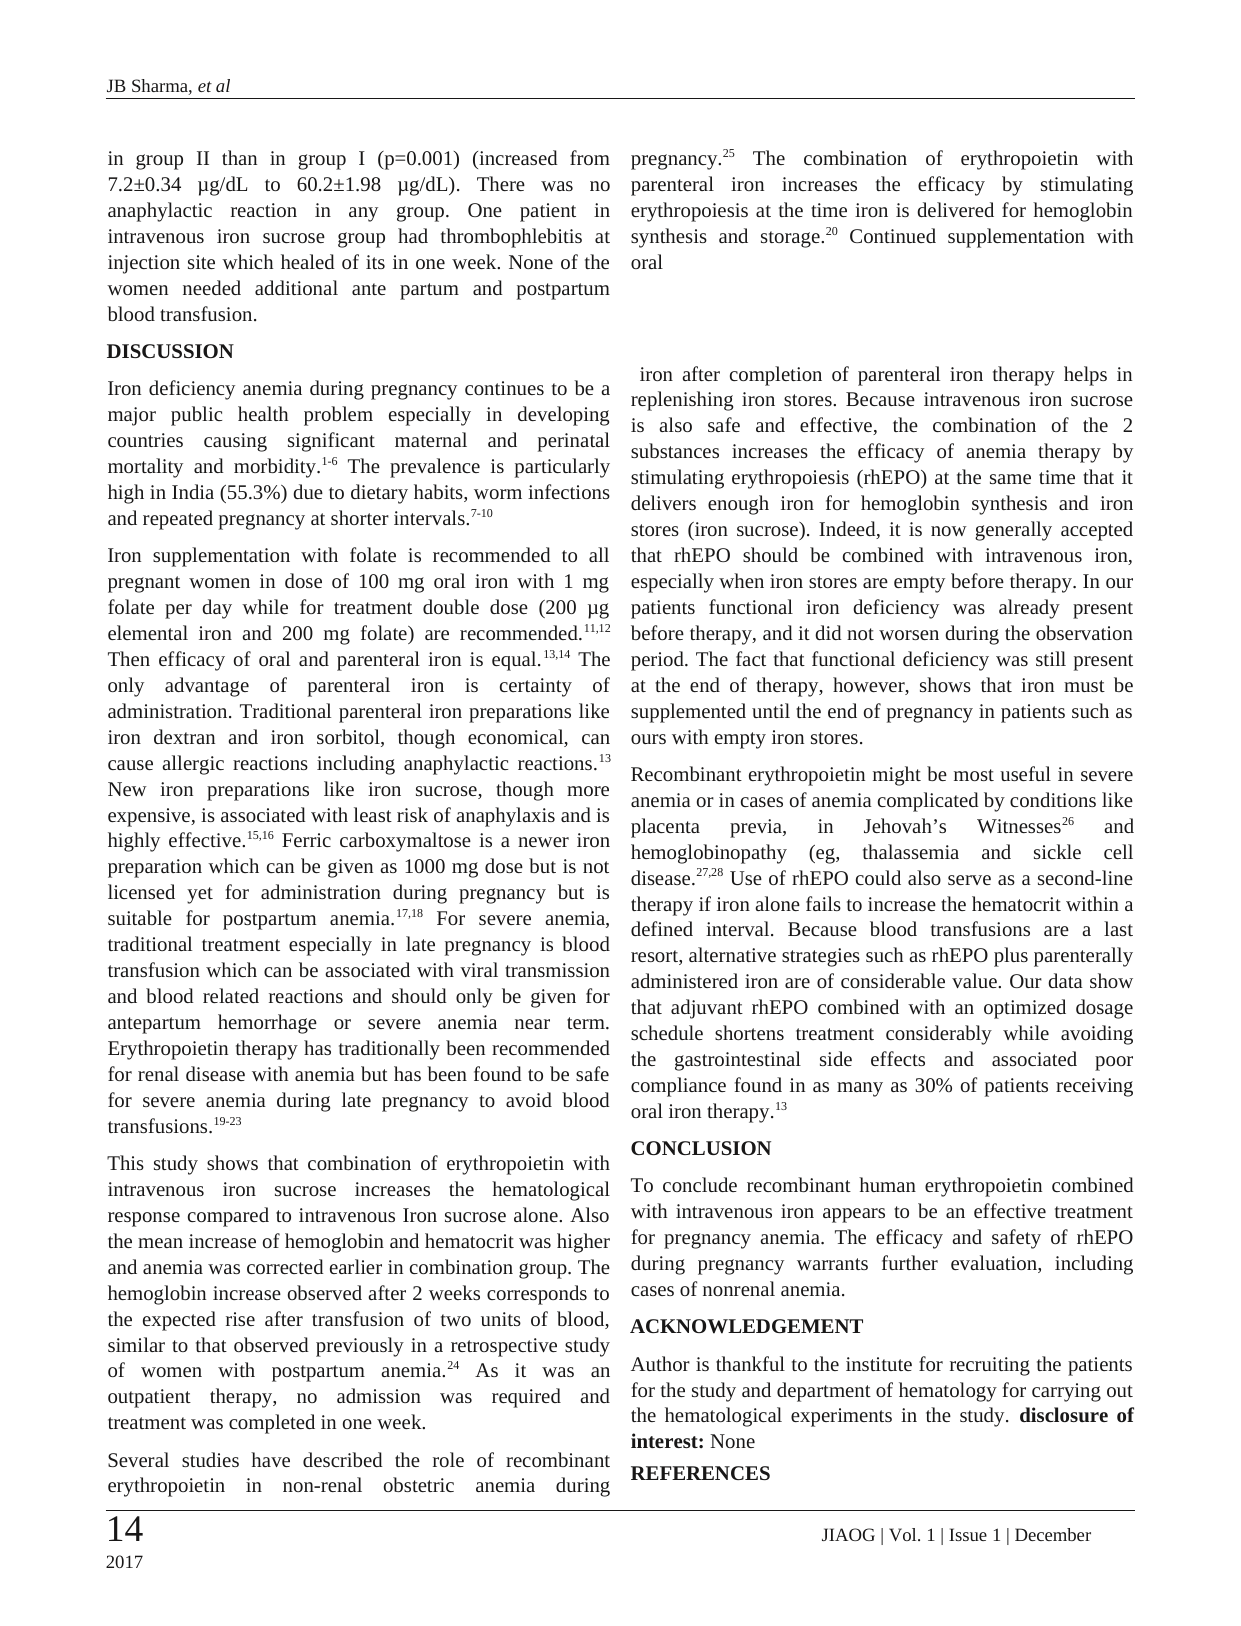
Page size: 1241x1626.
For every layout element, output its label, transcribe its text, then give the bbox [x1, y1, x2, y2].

text To conclude recombinant human erythropoietin combined with intravenous iron appears to be an effective treatment for pregnancy anemia. The efficacy and safety of rhEPO during pregnancy warrants further evaluation, including cases of nonrenal anemia. [630, 1173, 1134, 1301]
text Iron deficiency anemia during pregnancy continues to be a major public health problem especially in developing countries causing significant maternal and perinatal mortality and morbidity.1-6 The prevalence is particularly high in India (55.3%) due to dietary habits, worm infections and repeated pregnancy at shorter intervals.7-10 [107, 376, 611, 530]
text Author is thankful to the institute for recruiting the patients for the study and department of hematology for carrying out the hematological experiments in the study. disclosure of interest: None [630, 1352, 1134, 1453]
subtitle diScuSSion [106, 339, 611, 363]
text iron after completion of parenteral iron therapy helps in replenishing iron stores. Because intravenous iron sucrose is also safe and effective, the combination of the 2 substances increases the efficacy of anemia therapy by stimulating erythropoiesis (rhEPO) at the same time that it delivers enough iron for hemoglobin synthesis and iron stores (iron sucrose). Indeed, it is now generally accepted that rhEPO should be combined with intravenous iron, especially when iron stores are empty before therapy. In our patients functional iron deficiency was already present before therapy, and it did not worsen during the observation period. The fact that functional deficiency was still present at the end of therapy, however, shows that iron must be supplemented until the end of pregnancy in patients such as ours with empty iron stores. [630, 361, 1134, 749]
text reFerenceS [630, 1461, 1134, 1485]
text concluSion [630, 1136, 1134, 1160]
text Several studies have described the role of recombinant erythropoietin in non-renal obstetric anemia during pregnancy.25 The combination of erythropoietin with parenteral iron increases the efficacy by stimulating erythropoiesis at the time iron is delivered for hemoglobin synthesis and storage.20 Continued supplementation with oral [107, 1447, 611, 1497]
text Recombinant erythropoietin might be most useful in severe anemia or in cases of anemia complicated by conditions like placenta previa, in Jehovah’s Witnesses26 and hemoglobinopathy (eg, thalassemia and sickle cell disease.27,28 Use of rhEPO could also serve as a second-line therapy if iron alone fails to increase the hematocrit within a defined interval. Because blood transfusions are a last resort, alternative strategies such as rhEPO plus parenterally administered iron are of considerable value. Our data show that adjuvant rhEPO combined with an optimized dosage schedule shortens treatment considerably while avoiding the gastrointestinal side effects and associated poor compliance found in as many as 30% of patients receiving oral iron therapy.13 [630, 762, 1134, 1123]
subtitle acKnoWledgeMent [630, 1314, 1134, 1338]
text Several studies have described the role of recombinant erythropoietin in non-renal obstetric anemia during pregnancy.25 The combination of erythropoietin with parenteral iron increases the efficacy by stimulating erythropoiesis at the time iron is delivered for hemoglobin synthesis and storage.20 Continued supplementation with oral [630, 146, 1134, 274]
text This study shows that combination of erythropoietin with intravenous iron sucrose increases the hematological response compared to intravenous Iron sucrose alone. Also the mean increase of hemoglobin and hematocrit was higher and anemia was corrected earlier in combination group. The hemoglobin increase observed after 2 weeks corresponds to the expected rise after transfusion of two units of blood, similar to that observed previously in a retrospective study of women with postpartum anemia.24 As it was an outpatient therapy, no admission was required and treatment was completed in one week. [107, 1151, 611, 1434]
text Iron supplementation with folate is recommended to all pregnant women in dose of 100 mg oral iron with 1 mg folate per day while for treatment double dose (200 µg elemental iron and 200 mg folate) are recommended.11,12 Then efficacy of oral and parenteral iron is equal.13,14 The only advantage of parenteral iron is certainty of administration. Traditional parenteral iron preparations like iron dextran and iron sorbitol, though economical, can cause allergic reactions including anaphylactic reactions.13 New iron preparations like iron sucrose, though more expensive, is associated with least risk of anaphylaxis and is highly effective.15,16 Ferric carboxymaltose is a newer iron preparation which can be given as 1000 mg dose but is not licensed yet for administration during pregnancy but is suitable for postpartum anemia.17,18 For severe anemia, traditional treatment especially in late pregnancy is blood transfusion which can be associated with viral transmission and blood related reactions and should only be given for antepartum hemorrhage or severe anemia near term. Erythropoietin therapy has traditionally been recommended for renal disease with anemia but has been found to be safe for severe anemia during late pregnancy to avoid blood transfusions.19-23 [107, 543, 611, 1138]
